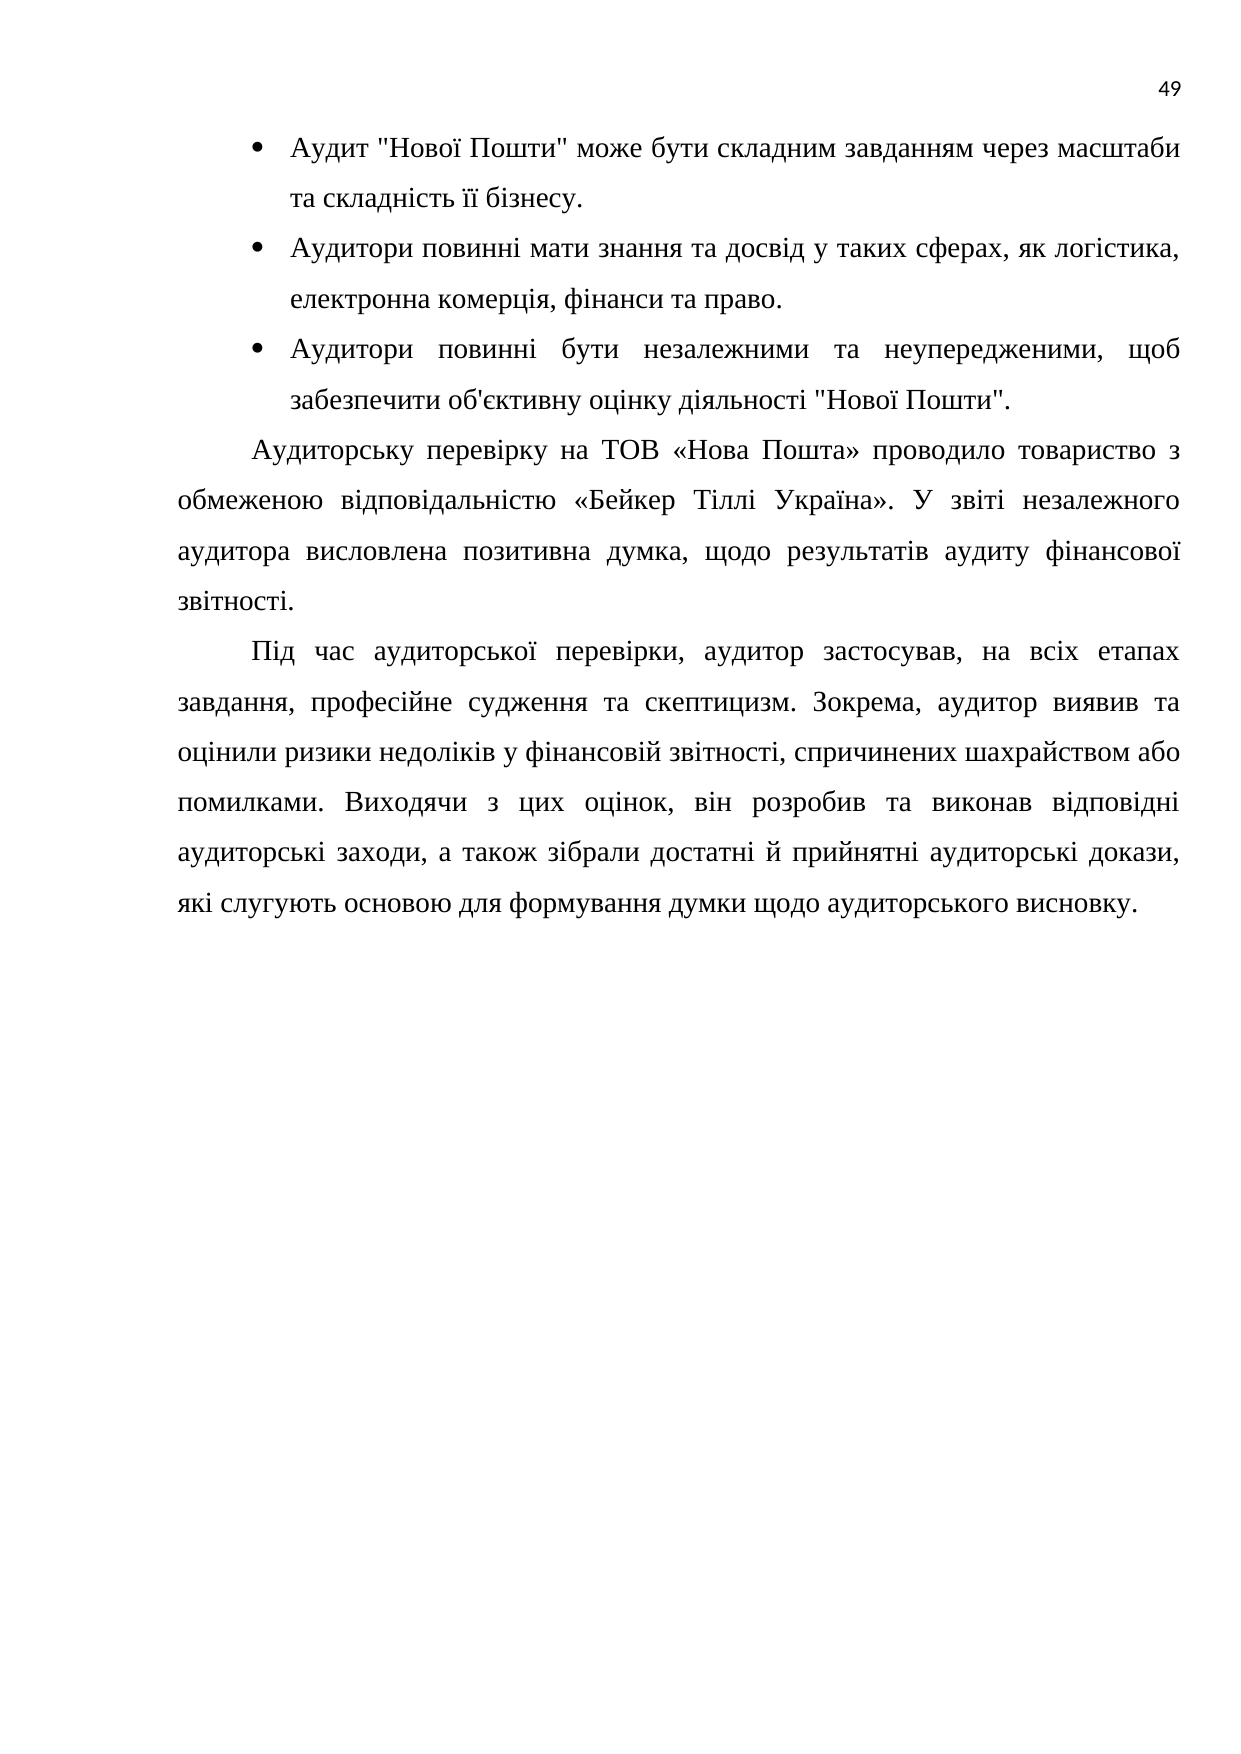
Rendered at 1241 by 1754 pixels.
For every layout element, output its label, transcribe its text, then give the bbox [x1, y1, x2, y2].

text Аудиторську перевірку на ТОВ «Нова Пошта» проводило товариство з обмеженою відповідальністю «Бейкер Тіллі Україна». У звіті незалежного аудитора висловлена позитивна думка, щодо результатів аудиту фінансової звітності. [177, 432, 1181, 617]
list Аудит "Нової Пошти" може бути складним завданням через масштаби та складність її бізнесу. [252, 130, 1181, 214]
list Аудитори повинні мати знання та досвід у таких сферах, як логістика, електронна комерція, фінанси та право. [252, 231, 1181, 314]
list Аудитори повинні бути незалежними та неупередженими, щоб забезпечити об'єктивну оцінку діяльності "Нової Пошти". [252, 331, 1181, 415]
text Під час аудиторської перевірки, аудитор застосував, на всіх етапах завдання, професійне судження та скептицизм. Зокрема, аудитор виявив та оцінили ризики недоліків у фінансовій звітності, спричинених шахрайством або помилками. Виходячи з цих оцінок, він розробив та виконав відповідні аудиторські заходи, а також зібрали достатні й прийнятні аудиторські докази, які слугують основою для формування думки щодо аудиторського висновку. [177, 633, 1181, 918]
